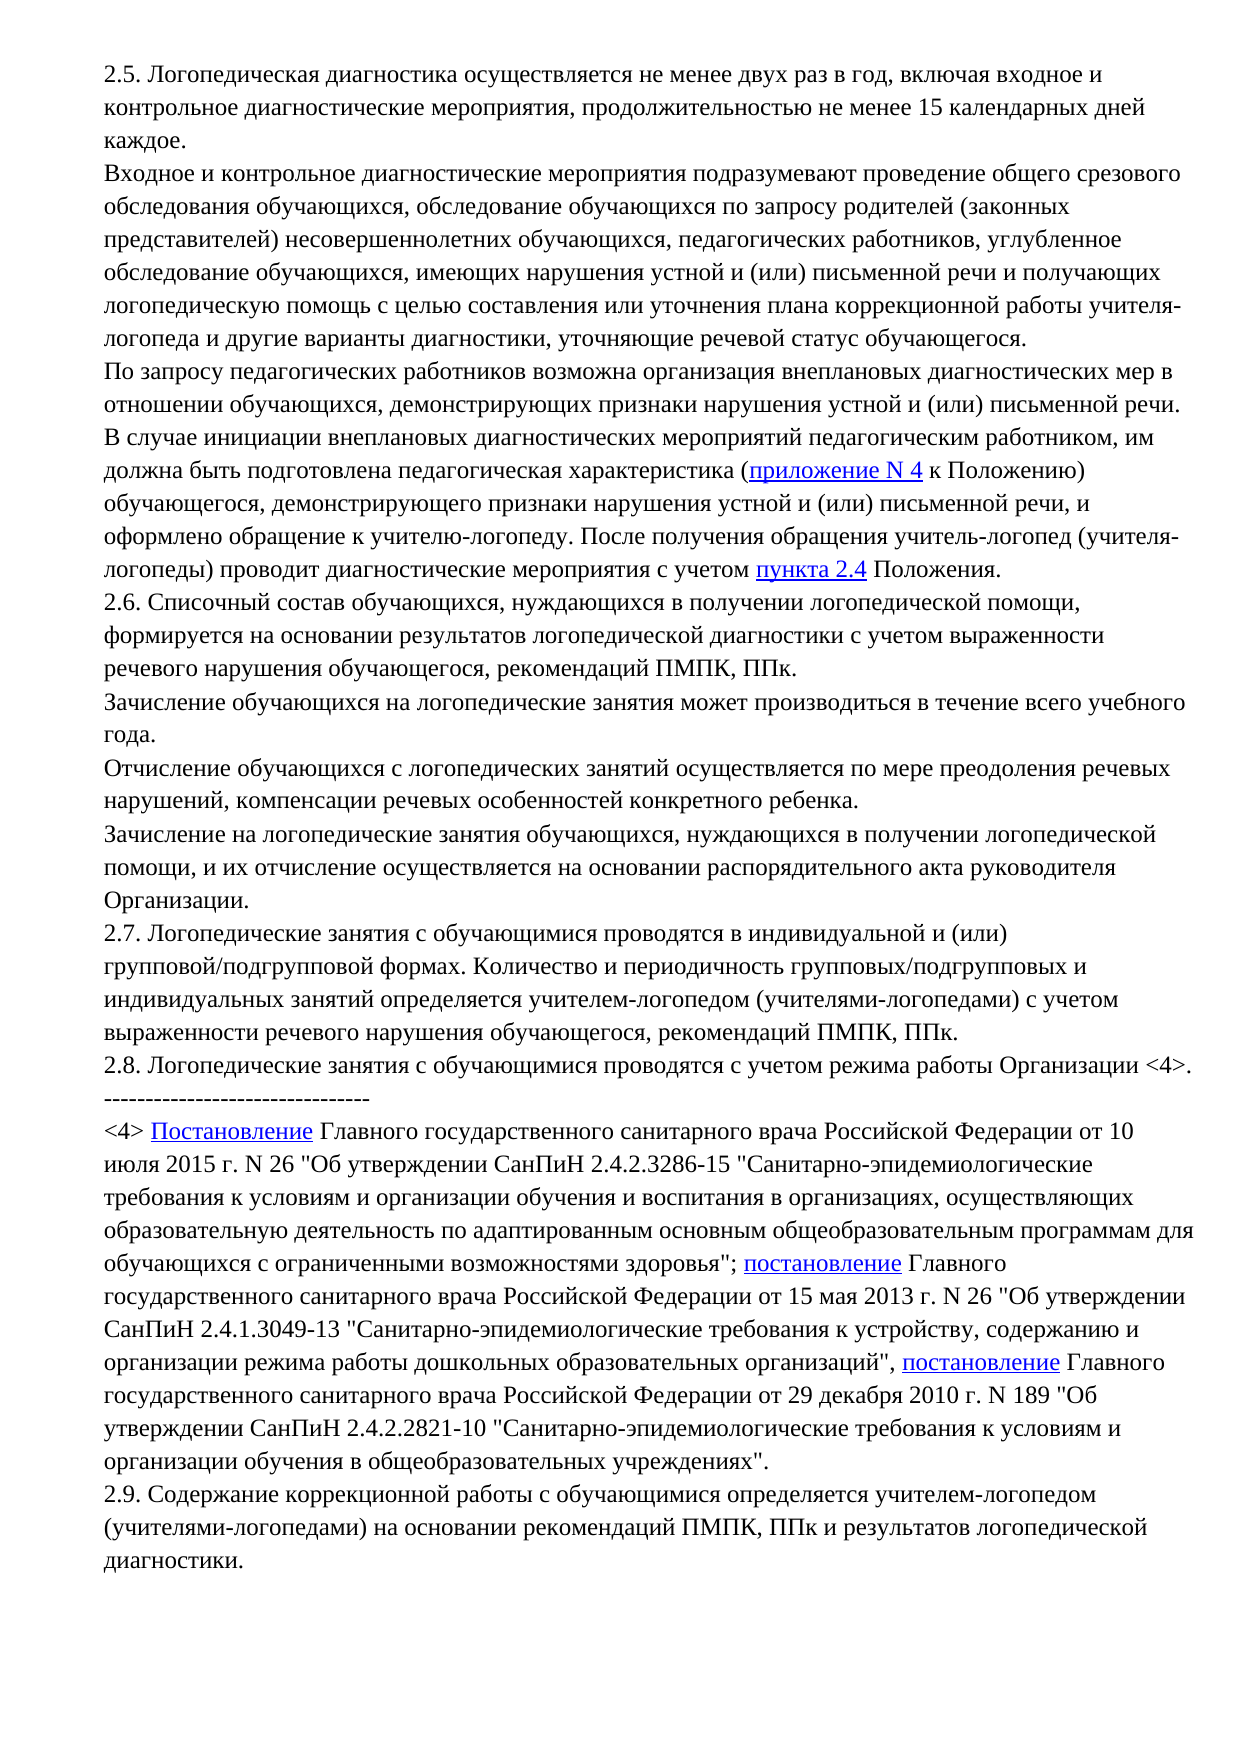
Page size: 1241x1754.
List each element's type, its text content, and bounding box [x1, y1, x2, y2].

text По запросу педагогических работников возможна организация внеплановых диагностических мер в отношении обучающихся, демонстрирующих признаки нарушения устной и (или) письменной речи. В случае инициации внеплановых диагностических мероприятий педагогическим работником, им должна быть подготовлена педагогическая характеристика (приложение N 4 к Положению) обучающегося, демонстрирующего признаки нарушения устной и (или) письменной речи, и оформлено обращение к учителю-логопеду. После получения обращения учитель-логопед (учителя-логопеды) проводит диагностические мероприятия с учетом пункта 2.4 Положения. [103, 356, 1196, 583]
text Зачисление на логопедические занятия обучающихся, нуждающихся в получении логопедической помощи, и их отчисление осуществляется на основании распорядительного акта руководителя Организации. [103, 819, 1196, 913]
text Входное и контрольное диагностические мероприятия подразумевают проведение общего срезового обследования обучающихся, обследование обучающихся по запросу родителей (законных представителей) несовершеннолетних обучающихся, педагогических работников, углубленное обследование обучающихся, имеющих нарушения устной и (или) письменной речи и получающих логопедическую помощь с целью составления или уточнения плана коррекционной работы учителя-логопеда и другие варианты диагностики, уточняющие речевой статус обучающегося. [103, 158, 1196, 352]
text 2.7. Логопедические занятия с обучающимися проводятся в индивидуальной и (или) групповой/подгрупповой формах. Количество и периодичность групповых/подгрупповых и индивидуальных занятий определяется учителем-логопедом (учителями-логопедами) с учетом выраженности речевого нарушения обучающегося, рекомендаций ПМПК, ППк. [103, 918, 1196, 1046]
text Зачисление обучающихся на логопедические занятия может производиться в течение всего учебного года. [103, 687, 1196, 748]
text <4> Постановление Главного государственного санитарного врача Российской Федерации от 10 июля 2015 г. N 26 "Об утверждении СанПиН 2.4.2.3286-15 "Санитарно-эпидемиологические требования к условиям и организации обучения и воспитания в организациях, осуществляющих образовательную деятельность по адаптированным основным общеобразовательным программам для обучающихся с ограниченными возможностями здоровья"; постановление Главного государственного санитарного врача Российской Федерации от 15 мая 2013 г. N 26 "Об утверждении СанПиН 2.4.1.3049-13 "Санитарно-эпидемиологические требования к устройству, содержанию и организации режима работы дошкольных образовательных организаций", постановление Главного государственного санитарного врача Российской Федерации от 29 декабря 2010 г. N 189 "Об утверждении СанПиН 2.4.2.2821-10 "Санитарно-эпидемиологические требования к условиям и организации обучения в общеобразовательных учреждениях". [103, 1116, 1196, 1475]
text -------------------------------- [103, 1083, 1196, 1112]
text 2.9. Содержание коррекционной работы с обучающимися определяется учителем-логопедом (учителями-логопедами) на основании рекомендаций ПМПК, ППк и результатов логопедической диагностики. [103, 1479, 1196, 1574]
text Отчисление обучающихся с логопедических занятий осуществляется по мере преодоления речевых нарушений, компенсации речевых особенностей конкретного ребенка. [103, 753, 1196, 814]
text 2.8. Логопедические занятия с обучающимися проводятся с учетом режима работы Организации <4>. [103, 1050, 1196, 1078]
text 2.5. Логопедическая диагностика осуществляется не менее двух раз в год, включая входное и контрольное диагностические мероприятия, продолжительностью не менее 15 календарных дней каждое. [103, 59, 1196, 154]
text 2.6. Списочный состав обучающихся, нуждающихся в получении логопедической помощи, формируется на основании результатов логопедической диагностики с учетом выраженности речевого нарушения обучающегося, рекомендаций ПМПК, ППк. [103, 587, 1196, 682]
